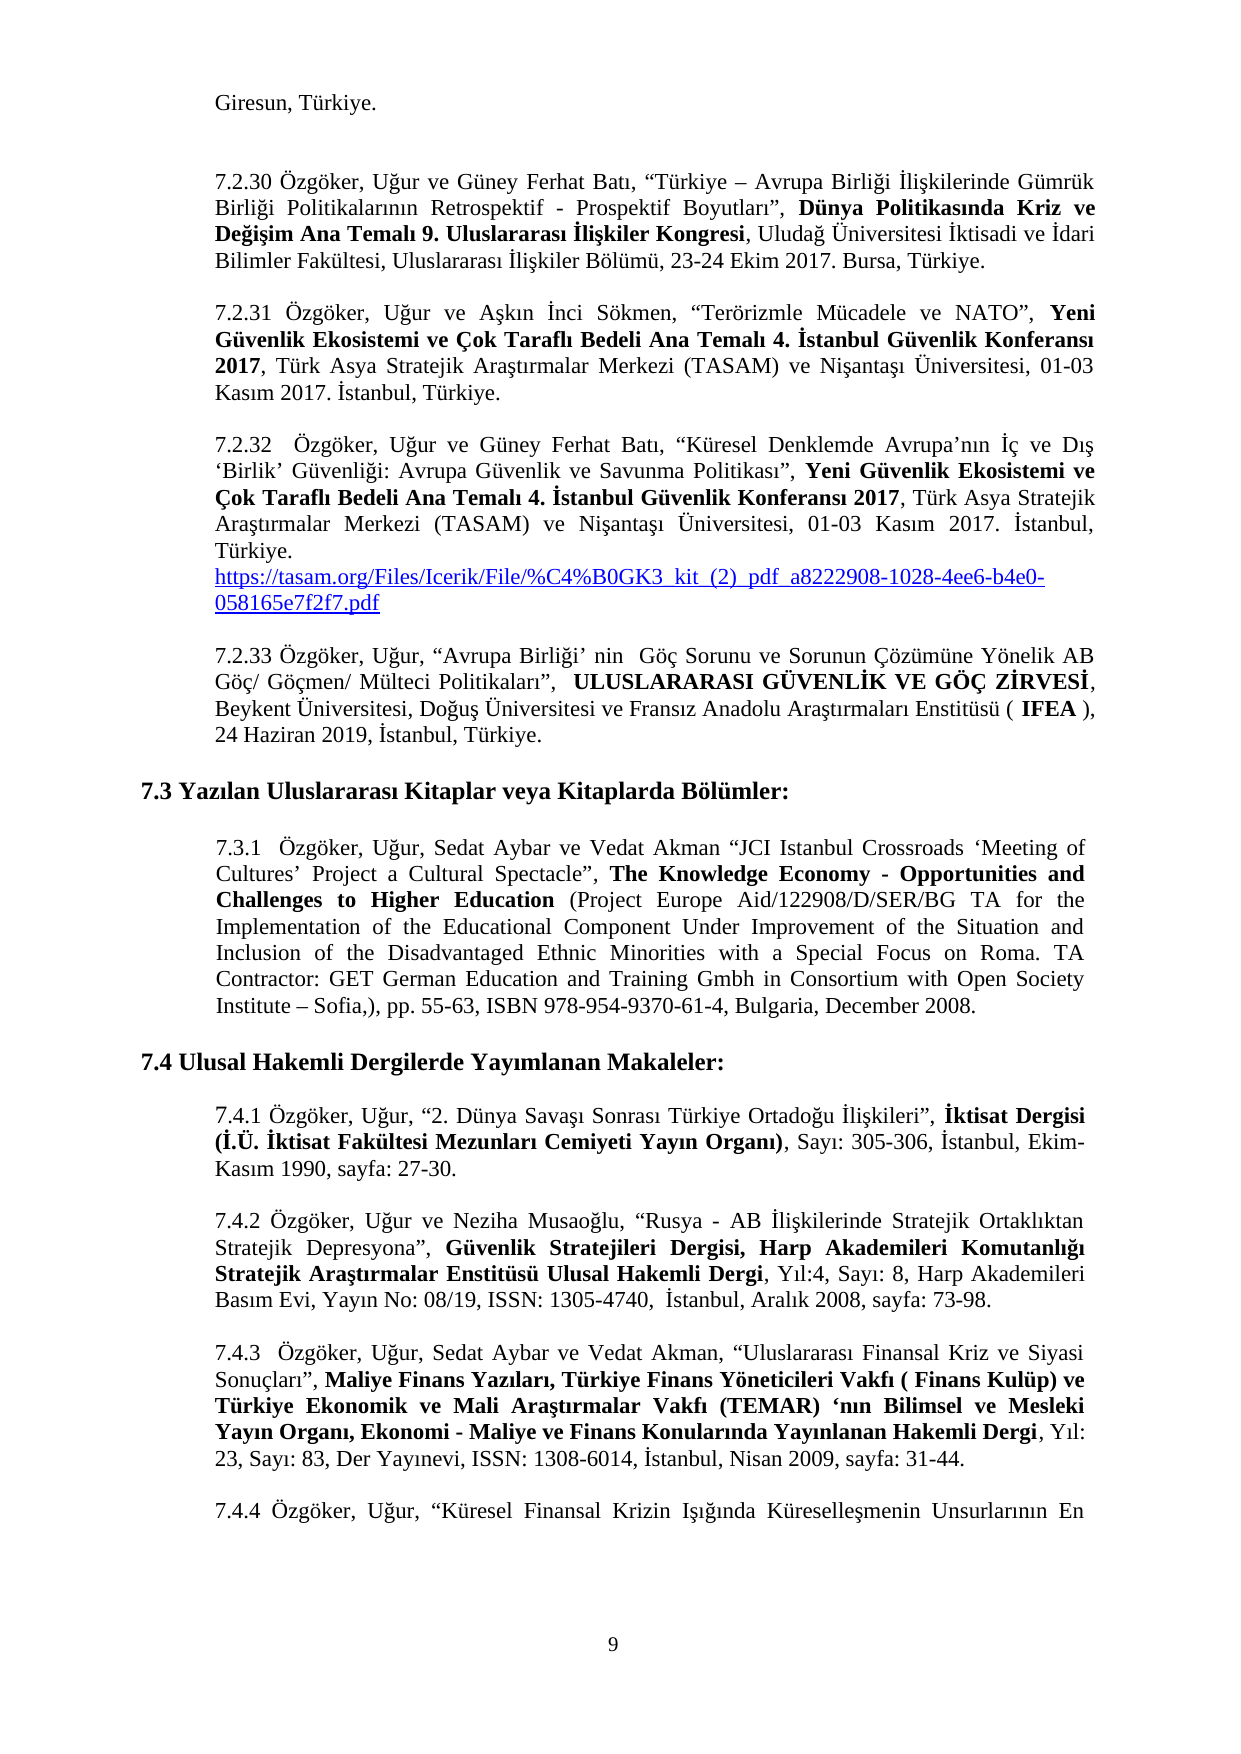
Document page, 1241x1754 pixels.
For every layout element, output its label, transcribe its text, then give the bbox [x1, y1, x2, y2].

text 7.4.2 Özgöker, Uğur ve Neziha Musaoğlu, “Rusya - AB İlişkilerinde Stratejik Ortaklıktan Stratejik Depresyona”, Güvenlik Stratejileri Dergisi, Harp Akademileri Komutanlığı Stratejik Araştırmalar Enstitüsü Ulusal Hakemli Dergi, Yıl:4, Sayı: 8, Harp Akademileri Basım Evi, Yayın No: 08/19, ISSN: 1305-4740, İstanbul, Aralık 2008, sayfa: 73-98. [214, 1207, 1085, 1313]
text 7.2.32 Özgöker, Uğur ve Güney Ferhat Batı, “Küresel Denklemde Avrupa’nın İç ve Dış ‘Birlik’ Güvenliği: Avrupa Güvenlik ve Savunma Politikası”, Yeni Güvenlik Ekosistemi ve Çok Taraflı Bedeli Ana Temalı 4. İstanbul Güvenlik Konferansı 2017, Türk Asya Stratejik Araştırmalar Merkezi (TASAM) ve Nişantaşı Üniversitesi, 01-03 Kasım 2017. İstanbul, Türkiye. [214, 431, 1095, 563]
text 7.4 Ulusal Hakemli Dergilerde Yayımlanan Makaleler: [141, 1047, 1085, 1076]
text 7.4.1 Özgöker, Uğur, “2. Dünya Savaşı Sonrası Türkiye Ortadoğu İlişkileri”, İktisat Dergisi (İ.Ü. İktisat Fakültesi Mezunları Cemiyeti Yayın Organı), Sayı: 305-306, İstanbul, Ekim-Kasım 1990, sayfa: 27-30. [214, 1100, 1085, 1181]
text 7.2.31 Özgöker, Uğur ve Aşkın İnci Sökmen, “Terörizmle Mücadele ve NATO”, Yeni Güvenlik Ekosistemi ve Çok Taraflı Bedeli Ana Temalı 4. İstanbul Güvenlik Konferansı 2017, Türk Asya Stratejik Araştırmalar Merkezi (TASAM) ve Nişantaşı Üniversitesi, 01-03 Kasım 2017. İstanbul, Türkiye. [214, 299, 1095, 405]
text https://tasam.org/Files/Icerik/File/%C4%B0GK3_kit_(2)_pdf_a8222908-1028-4ee6-b4e0-058165e7f2f7.pdf [214, 563, 1095, 616]
text 7.3 Yazılan Uluslararası Kitaplar veya Kitaplarda Bölümler: [141, 776, 1085, 805]
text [214, 1497, 1085, 1524]
text 7.3.1 Özgöker, Uğur, Sedat Aybar ve Vedat Akman “JCI Istanbul Crossroads ‘Meeting of Cultures’ Project a Cultural Spectacle”, The Knowledge Economy - Opportunities and Challenges to Higher Education (Project Europe Aid/122908/D/SER/BG TA for the Implementation of the Educational Component Under Improvement of the Situation and Inclusion of the Disadvantaged Ethnic Minorities with a Special Focus on Roma. TA Contractor: GET German Education and Training Gmbh in Consortium with Open Society Institute – Sofia,), pp. 55-63, ISBN 978-954-9370-61-4, Bulgaria, December 2008. [216, 834, 1085, 1018]
text 7.2.33 Özgöker, Uğur, “Avrupa Birliği’ nin Göç Sorunu ve Sorunun Çözümüne Yönelik AB Göç/ Göçmen/ Mülteci Politikaları”, ULUSLARARASI GÜVENLİK VE GÖÇ ZİRVESİ, Beykent Üniversitesi, Doğuş Üniversitesi ve Fransız Anadolu Araştırmaları Enstitüsü ( IFEA ), 24 Haziran 2019, İstanbul, Türkiye. [214, 642, 1095, 747]
text 7.2.30 Özgöker, Uğur ve Güney Ferhat Batı, “Türkiye – Avrupa Birliği İlişkilerinde Gümrük Birliği Politikalarının Retrospektif - Prospektif Boyutları”, Dünya Politikasında Kriz ve Değişim Ana Temalı 9. Uluslararası İlişkiler Kongresi, Uludağ Üniversitesi İktisadi ve İdari Bilimler Fakültesi, Uluslararası İlişkiler Bölümü, 23-24 Ekim 2017. Bursa, Türkiye. [214, 168, 1095, 273]
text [214, 89, 1095, 115]
text 7.4.3 Özgöker, Uğur, Sedat Aybar ve Vedat Akman, “Uluslararası Finansal Kriz ve Siyasi Sonuçları”, Maliye Finans Yazıları, Türkiye Finans Yöneticileri Vakfı ( Finans Kulüp) ve Türkiye Ekonomik ve Mali Araştırmalar Vakfı (TEMAR) ‘nın Bilimsel ve Mesleki Yayın Organı, Ekonomi - Maliye ve Finans Konularında Yayınlanan Hakemli Dergi, Yıl: 23, Sayı: 83, Der Yayınevi, ISSN: 1308-6014, İstanbul, Nisan 2009, sayfa: 31-44. [214, 1339, 1085, 1471]
